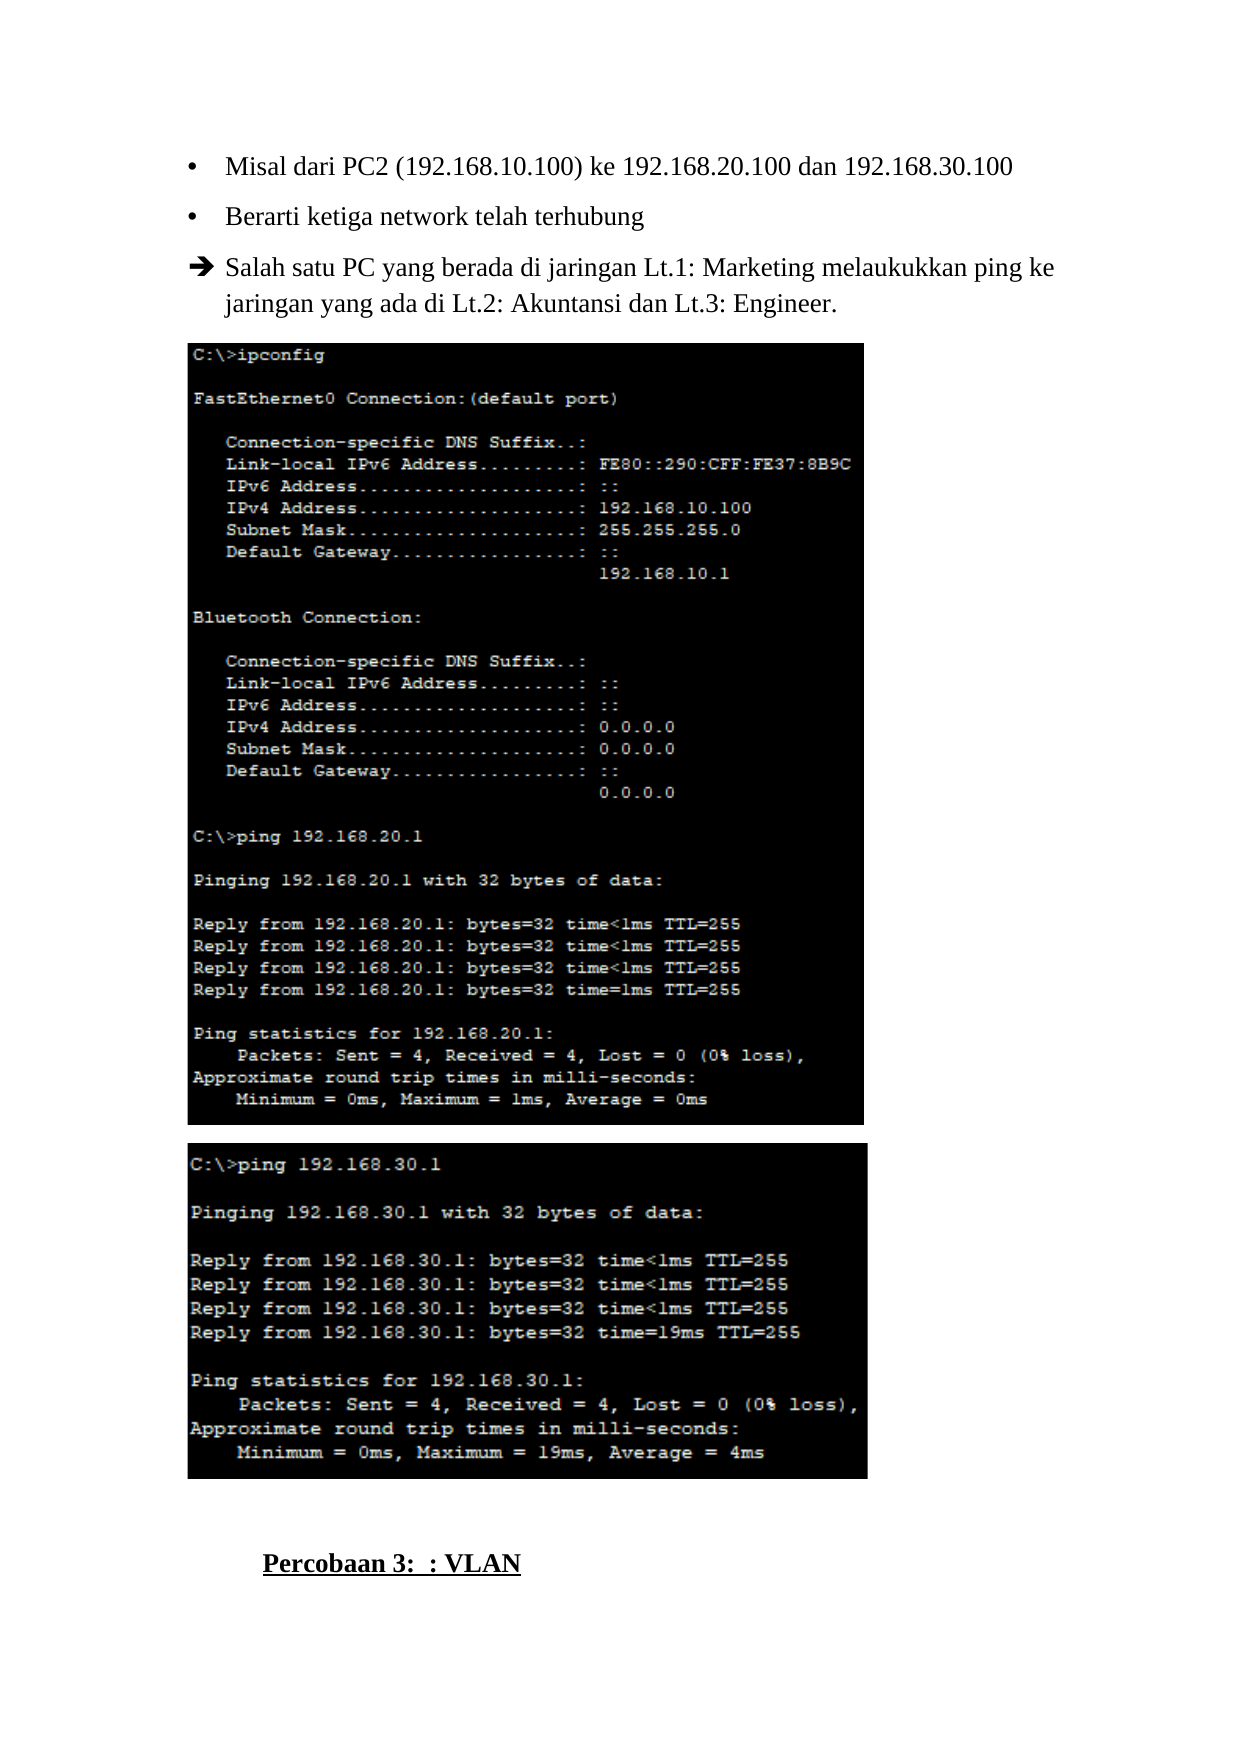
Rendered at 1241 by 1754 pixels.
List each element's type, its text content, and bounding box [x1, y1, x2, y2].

picture [187, 343, 864, 1125]
picture [187, 1143, 868, 1479]
list Percobaan 3: : VLAN [262, 1547, 1090, 1578]
list Berarti ketiga network telah terhubung [187, 200, 1090, 232]
list Misal dari PC2 (192.168.10.100) ke 192.168.20.100 dan 192.168.30.100 [187, 150, 1090, 181]
list Salah satu PC yang berada di jaringan Lt.1: Marketing melaukukkan ping ke jaringan yang ada di Lt.2: Akuntansi dan Lt.3: Engineer. [187, 251, 1090, 318]
